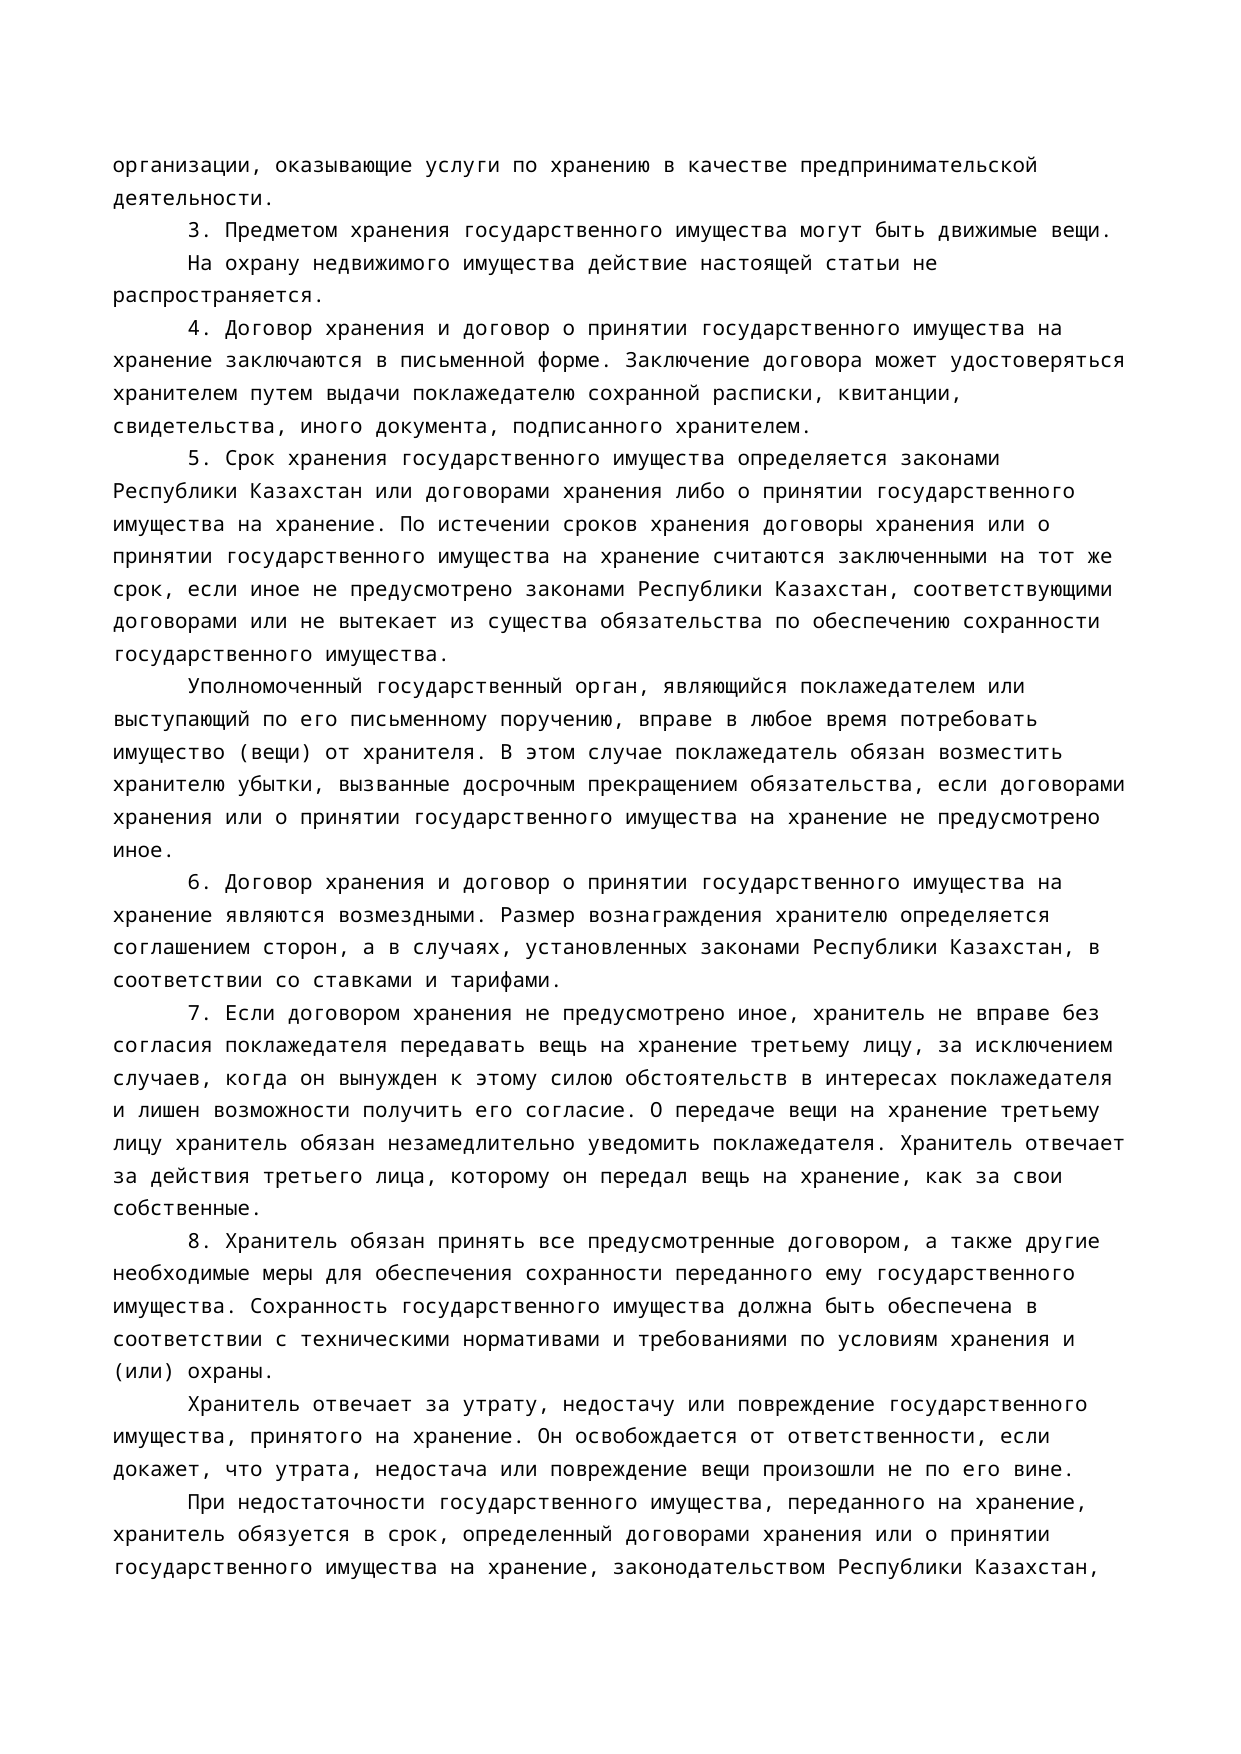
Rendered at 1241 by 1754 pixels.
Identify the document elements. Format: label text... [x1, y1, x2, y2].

text Уполномоченный государственный орган, являющийся поклажедателем или выступающий по его письменному поручению, вправе в любое время потребовать имущество (вещи) от хранителя. В этом случае поклажедатель обязан возместить хранителю убытки, вызванные досрочным прекращением обязательства, если договорами хранения или о принятии государственного имущества на хранение не предусмотрено иное. [112, 672, 1128, 863]
text 6. Договор хранения и договор о принятии государственного имущества на хранение являются возмездными. Размер вознаграждения хранителю определяется соглашением сторон, а в случаях, установленных законами Республики Казахстан, в соответствии со ставками и тарифами. [112, 867, 1128, 993]
text На охрану недвижимого имущества действие настоящей статьи не распространяется. [112, 248, 1128, 309]
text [112, 150, 1128, 211]
text 4. Договор хранения и договор о принятии государственного имущества на хранение заключаются в письменной форме. Заключение договора может удостоверяться хранителем путем выдачи поклажедателю сохранной расписки, квитанции, свидетельства, иного документа, подписанного хранителем. [112, 313, 1128, 439]
text 8. Хранитель обязан принять все предусмотренные договором, а также другие необходимые меры для обеспечения сохранности переданного ему государственного имущества. Сохранность государственного имущества должна быть обеспечена в соответствии с техническими нормативами и требованиями по условиям хранения и (или) охраны. [112, 1226, 1128, 1385]
text 3. Предметом хранения государственного имущества могут быть движимые вещи. [112, 215, 1128, 244]
text 5. Срок хранения государственного имущества определяется законами Республики Казахстан или договорами хранения либо о принятии государственного имущества на хранение. По истечении сроков хранения договоры хранения или о принятии государственного имущества на хранение считаются заключенными на тот же срок, если иное не предусмотрено законами Республики Казахстан, соответствующими договорами или не вытекает из существа обязательства по обеспечению сохранности государственного имущества. [112, 443, 1128, 667]
text Хранитель отвечает за утрату, недостачу или повреждение государственного имущества, принятого на хранение. Он освобождается от ответственности, если докажет, что утрата, недостача или повреждение вещи произошли не по его вине. [112, 1389, 1128, 1483]
text 7. Если договором хранения не предусмотрено иное, хранитель не вправе без согласия поклажедателя передавать вещь на хранение третьему лицу, за исключением случаев, когда он вынужден к этому силою обстоятельств в интересах поклажедателя и лишен возможности получить его согласие. О передаче вещи на хранение третьему лицу хранитель обязан незамедлительно уведомить поклажедателя. Хранитель отвечает за действия третьего лица, которому он передал вещь на хранение, как за свои собственные. [112, 998, 1128, 1222]
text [112, 1487, 1128, 1580]
